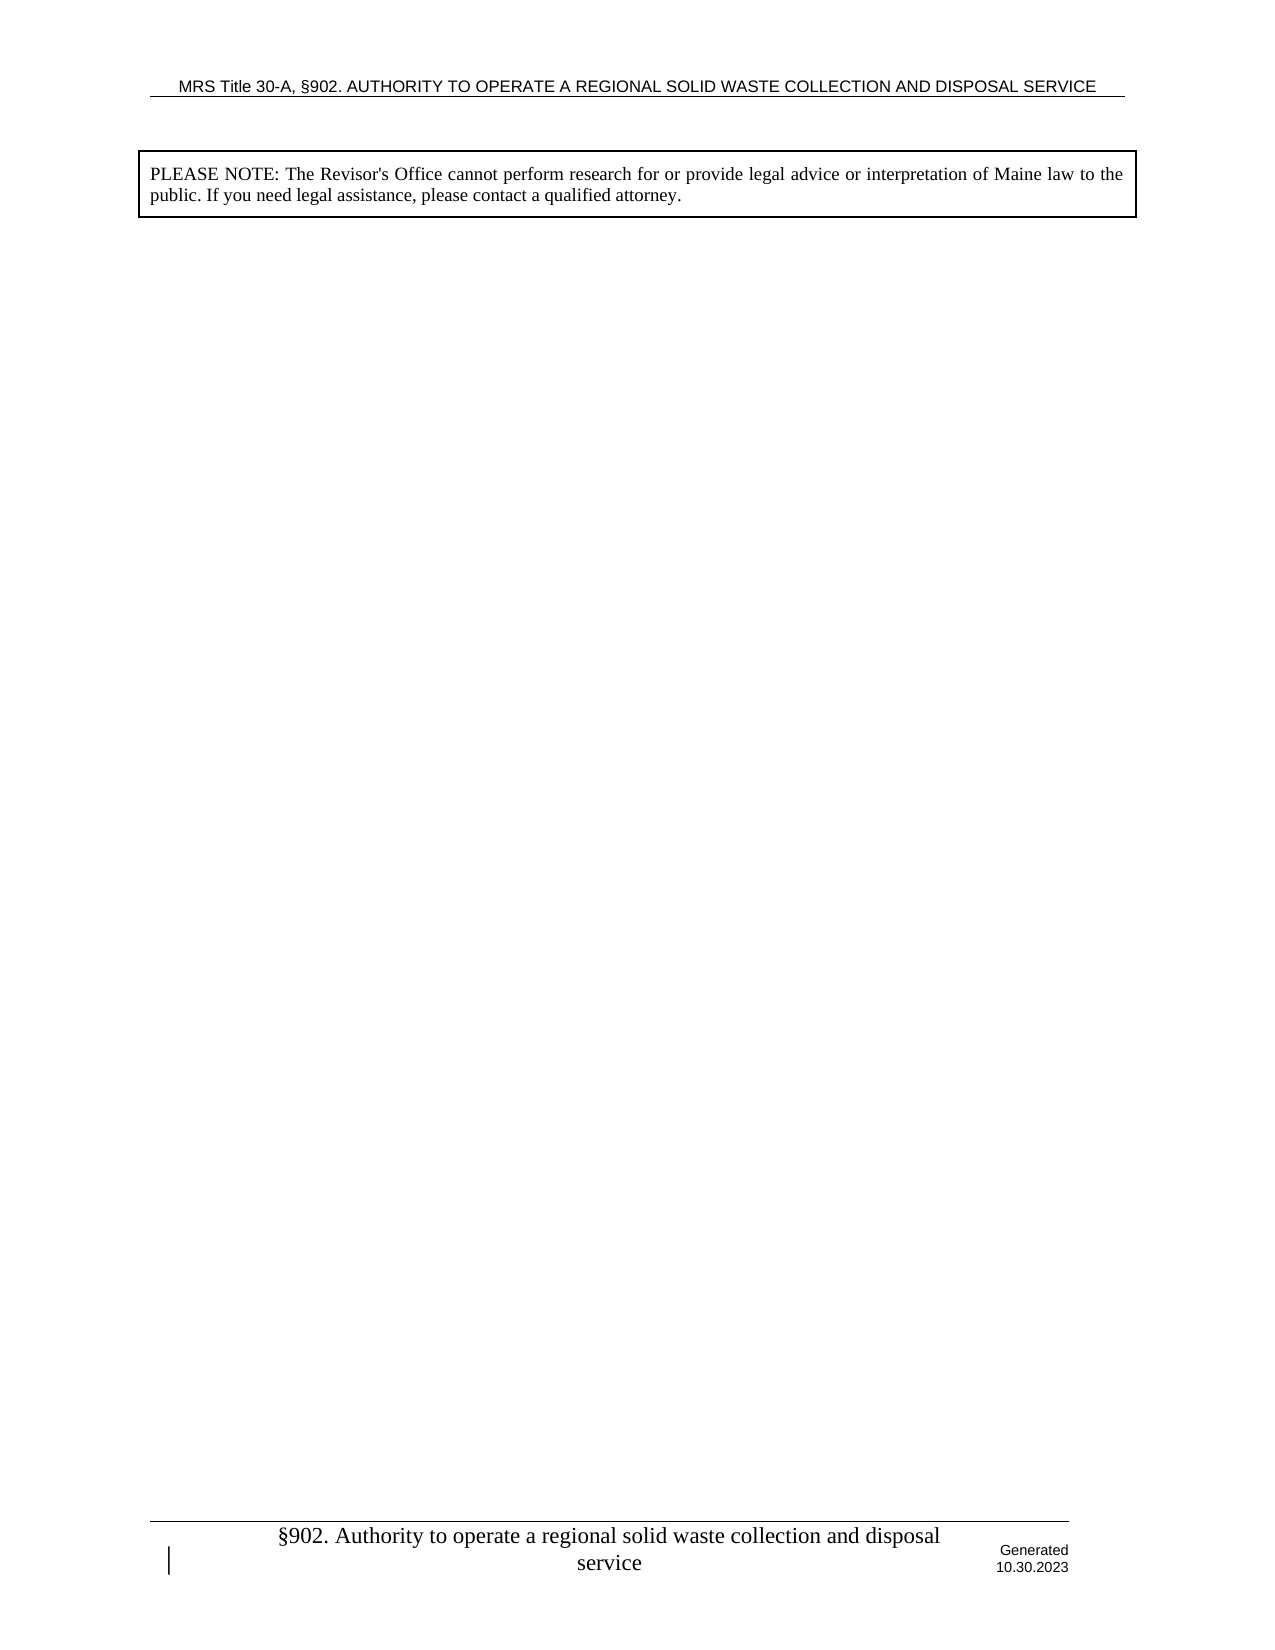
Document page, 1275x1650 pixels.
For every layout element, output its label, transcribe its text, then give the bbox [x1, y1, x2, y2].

text PLEASE NOTE: The Revisor's Office cannot perform research for or provide legal advice or interpretation of Maine law to the public. If you need legal assistance, please contact a qualified attorney. [140, 152, 1135, 216]
